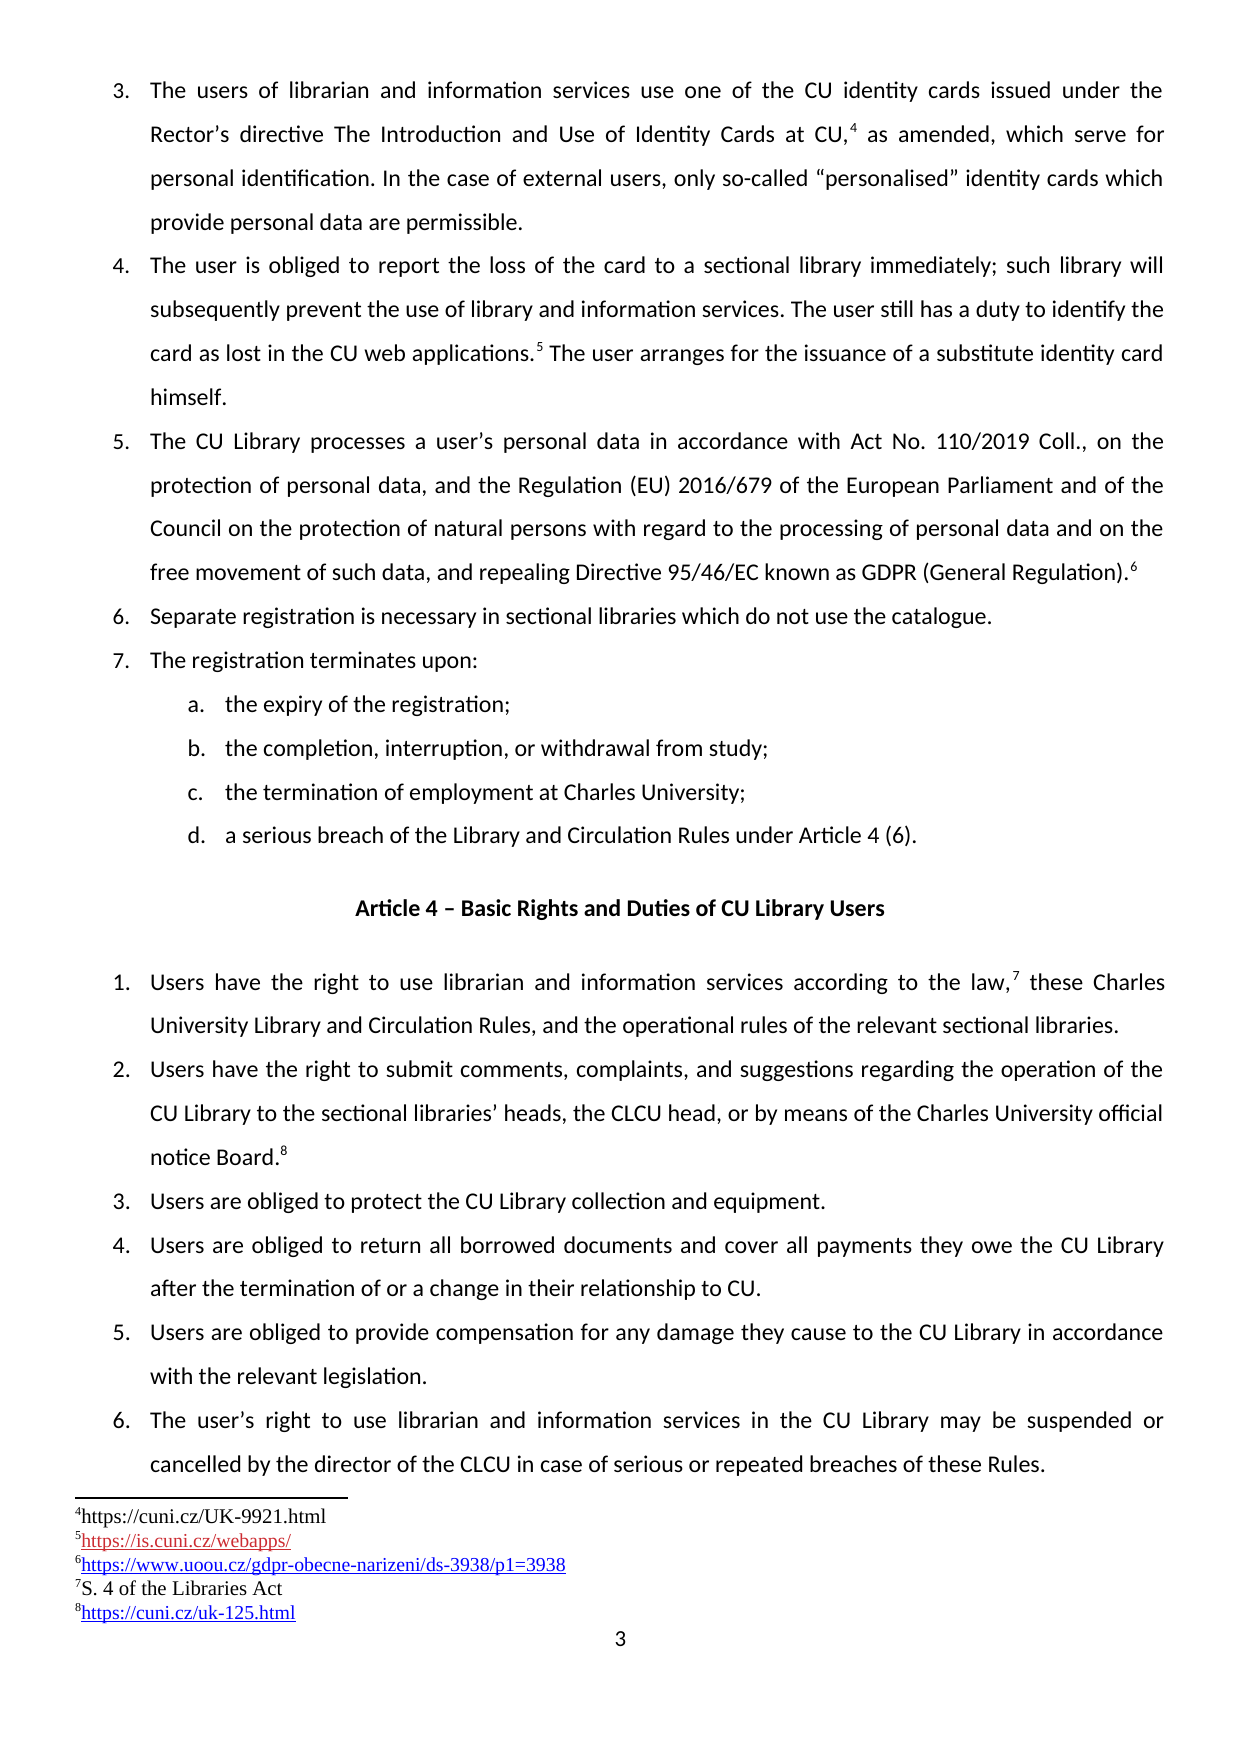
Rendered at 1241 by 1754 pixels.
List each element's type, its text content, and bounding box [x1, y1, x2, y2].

list The user’s right to use librarian and information services in the CU Library may be suspended or cancelled by the director of the CLCU in case of serious or repeated breaches of these Rules. [112, 1405, 1165, 1478]
list the expiry of the registration; [187, 689, 1165, 718]
list Users are obliged to return all borrowed documents and cover all payments they owe the CU Library after the termination of or a change in their relationship to CU. [112, 1230, 1165, 1303]
list The user is obliged to report the loss of the card to a sectional library immediately; such library will subsequently prevent the use of library and information services. The user still has a duty to identify the card as lost in the CU web applications. The user arranges for the issuance of a substitute identity card himself. [112, 250, 1165, 411]
list a serious breach of the Library and Circulation Rules under Article 4 (6). [187, 821, 1165, 850]
list Separate registration is necessary in sectional libraries which do not use the catalogue. [112, 601, 1165, 631]
list The CU Library processes a user’s personal data in accordance with Act No. 110/2019 Coll., on the protection of personal data, and the Regulation (EU) 2016/679 of the European Parliament and of the Council on the protection of natural persons with regard to the processing of personal data and on the free movement of such data, and repealing Directive 95/46/EC known as GDPR (General Regulation). [112, 426, 1165, 587]
list Users have the right to use librarian and information services according to the law, these Charles University Library and Circulation Rules, and the operational rules of the relevant sectional libraries. [112, 967, 1165, 1040]
list Users are obliged to protect the CU Library collection and equipment. [112, 1186, 1165, 1215]
list Users are obliged to provide compensation for any damage they cause to the CU Library in accordance with the relevant legislation. [112, 1317, 1165, 1391]
list the termination of employment at Charles University; [187, 777, 1165, 806]
list the completion, interruption, or withdrawal from study; [187, 733, 1165, 762]
subtitle Article 4 – Basic Rights and Duties of CU Library Users [75, 893, 1165, 923]
list The registration terminates upon: [112, 645, 1165, 674]
list The users of librarian and information services use one of the CU identity cards issued under the Rector’s directive The Introduction and Use of Identity Cards at CU, as amended, which serve for personal identification. In the case of external users, only so-called “personalised” identity cards which provide personal data are permissible. [112, 75, 1165, 236]
list Users have the right to submit comments, complaints, and suggestions regarding the operation of the CU Library to the sectional libraries’ heads, the CLCU head, or by means of the Charles University official notice Board. [112, 1054, 1165, 1171]
